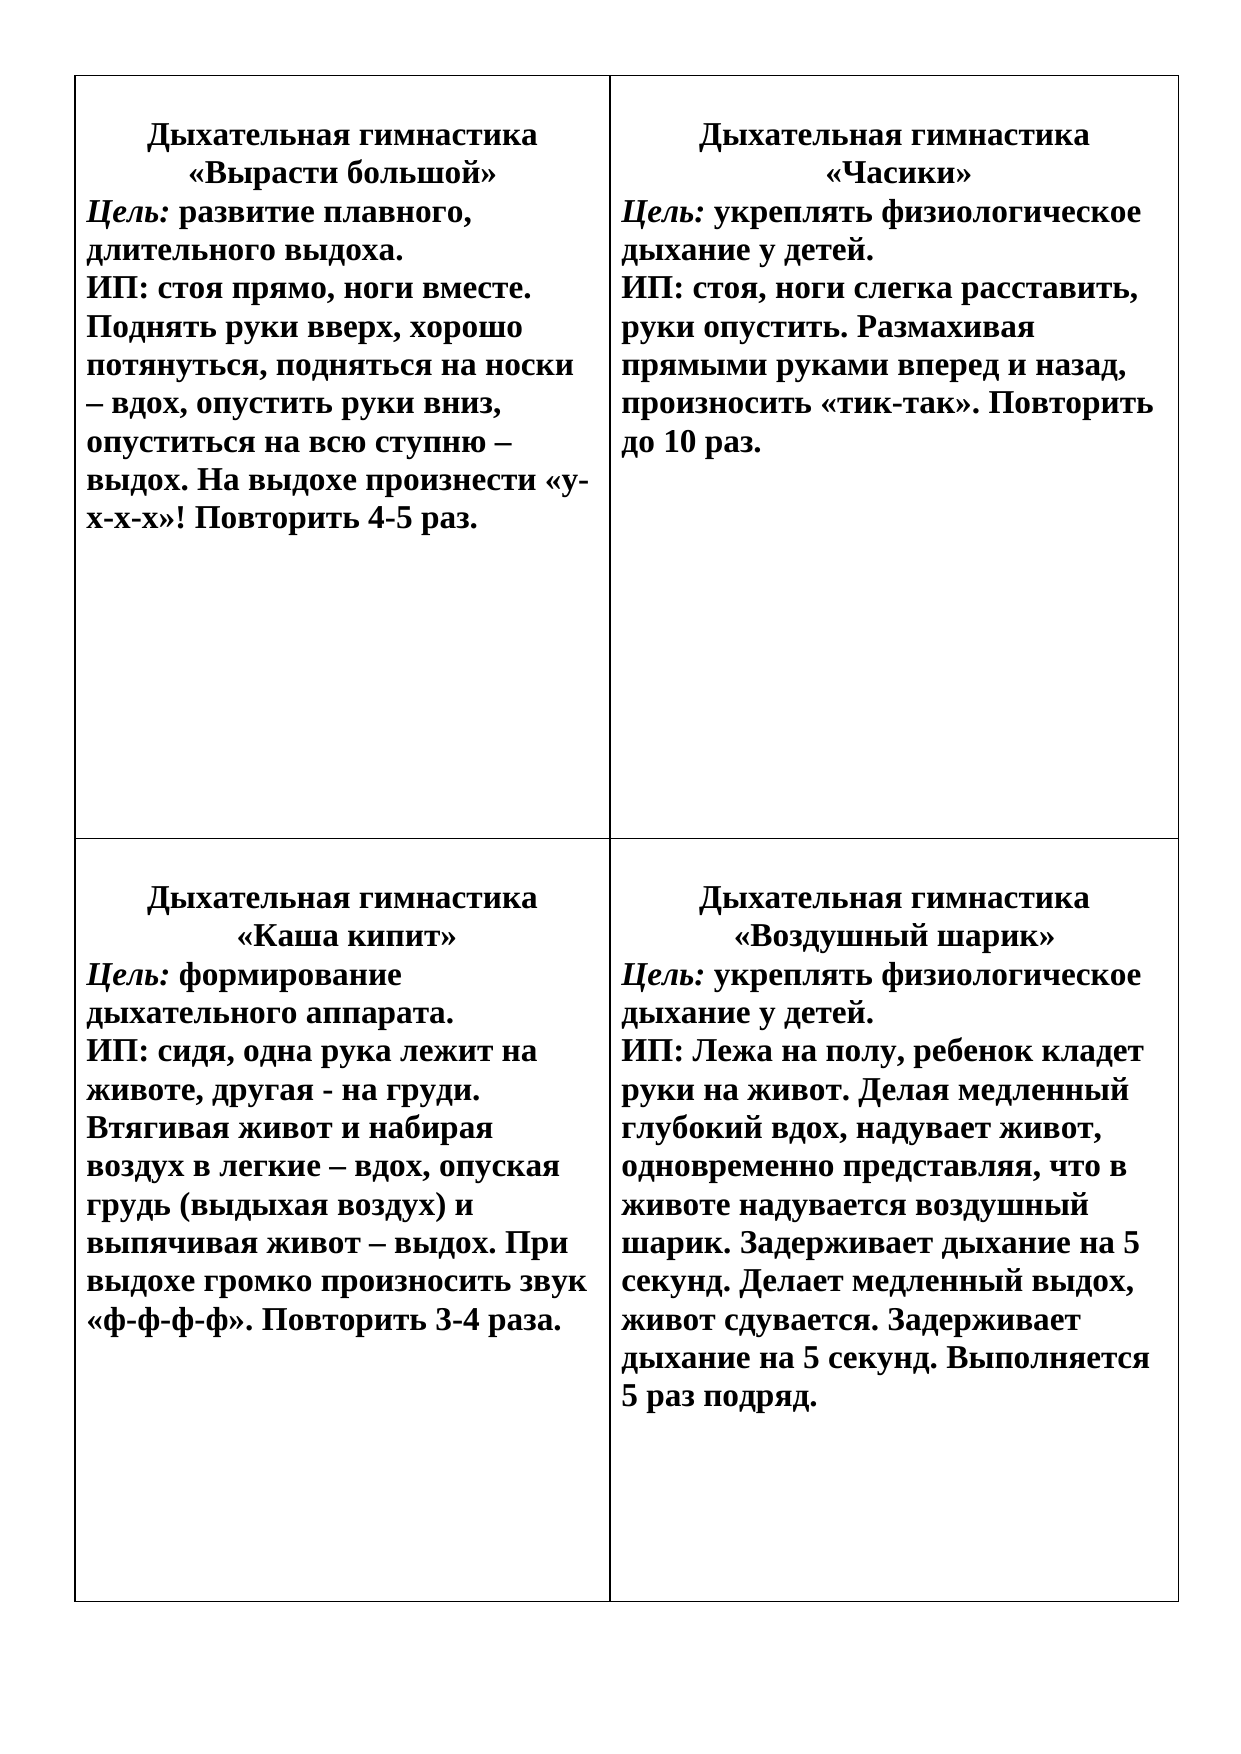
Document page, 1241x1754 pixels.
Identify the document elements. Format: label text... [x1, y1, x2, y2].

table_header Дыхательная гимнастика «Часики» Цель: укреплять физиологическое дыхание у детей. ИП: стоя, ноги слегка расставить, руки опустить. Размахивая прямыми руками вперед и назад, произносить «тик-так». Повторить до 10 раз. [611, 76, 1178, 838]
table_header Дыхательная гимнастика «Вырасти большой» Цель: развитие плавного, длительного выдоха. ИП: стоя прямо, ноги вместе. Поднять руки вверх, хорошо потянуться, подняться на носки – вдох, опустить руки вниз, опуститься на всю ступню – выдох. На выдохе произнести «у-х-х-х»! Повторить 4-5 раз. [76, 76, 609, 838]
table_cell Дыхательная гимнастика «Каша кипит» Цель: формирование дыхательного аппарата. ИП: сидя, одна рука лежит на животе, другая - на груди. Втягивая живот и набирая воздух в легкие – вдох, опуская грудь (выдыхая воздух) и выпячивая живот – выдох. При выдохе громко произносить звук «ф-ф-ф-ф». Повторить 3-4 раза. [76, 839, 609, 1601]
table_cell Дыхательная гимнастика «Воздушный шарик» Цель: укреплять физиологическое дыхание у детей. ИП: Лежа на полу, ребенок кладет руки на живот. Делая медленный глубокий вдох, надувает живот, одновременно представляя, что в животе надувается воздушный шарик. Задерживает дыхание на 5 секунд. Делает медленный выдох, живот сдувается. Задерживает дыхание на 5 секунд. Выполняется 5 раз подряд. [611, 839, 1178, 1601]
